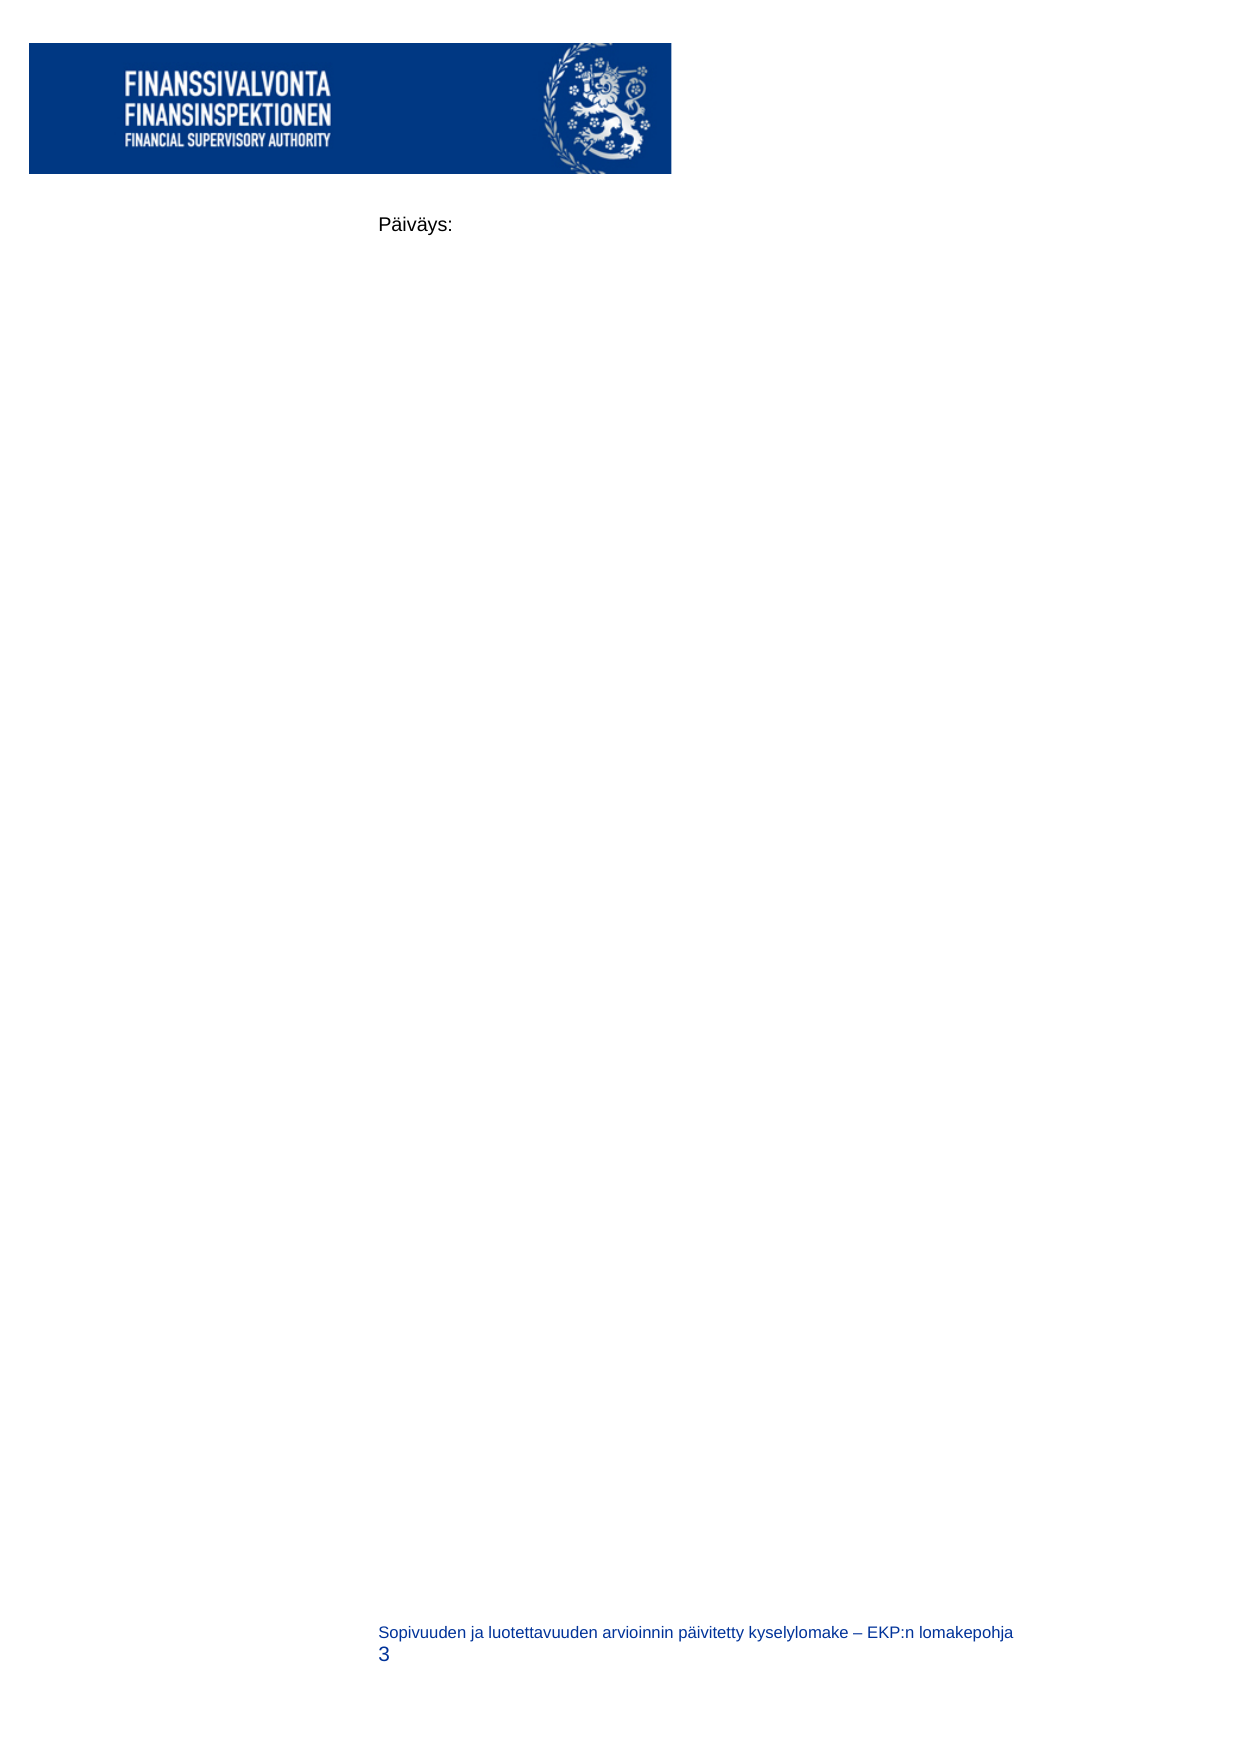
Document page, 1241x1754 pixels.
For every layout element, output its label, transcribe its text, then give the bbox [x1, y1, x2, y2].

picture [29, 43, 672, 174]
text Päiväys: [378, 207, 1122, 236]
